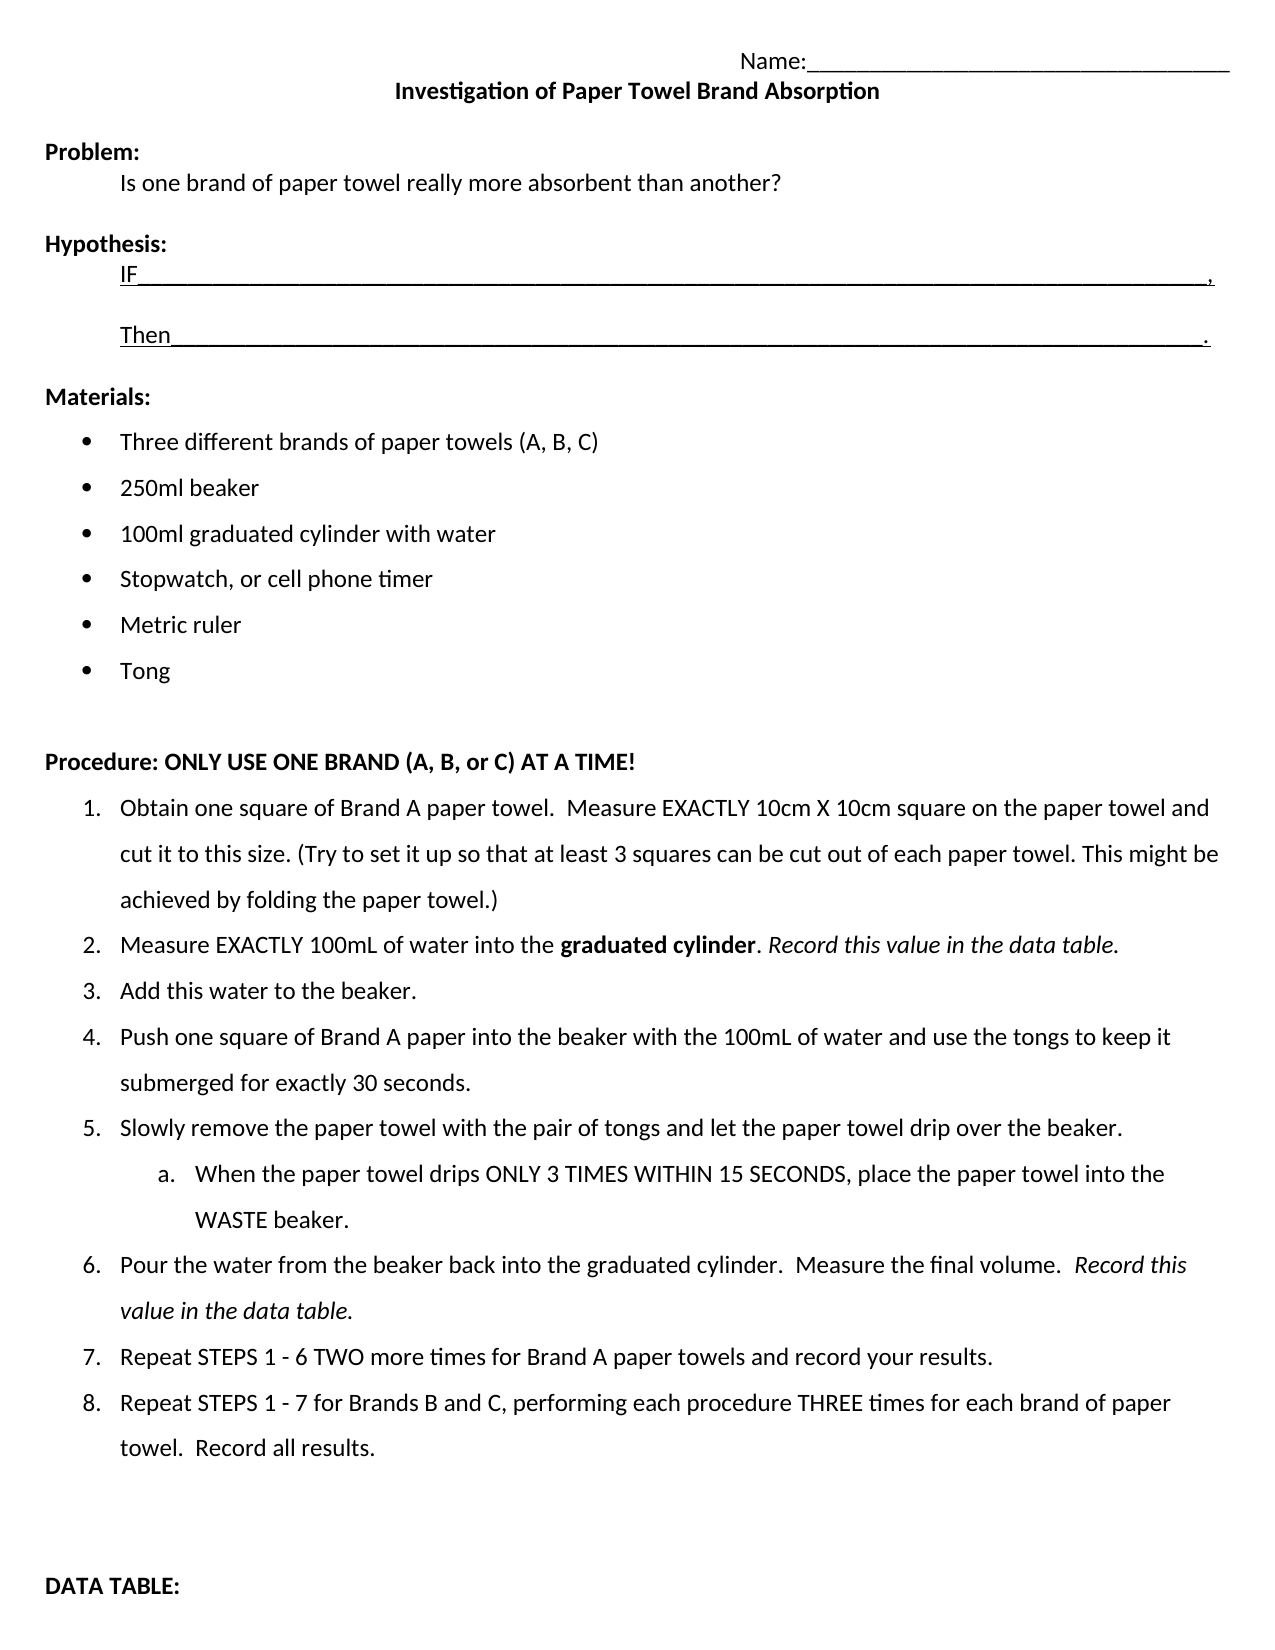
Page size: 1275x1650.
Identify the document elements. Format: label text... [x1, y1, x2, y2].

text Name:__________________________________ [45, 45, 1230, 76]
list Three different brands of paper towels (A, B, C) [82, 426, 1230, 457]
list Push one square of Brand A paper into the beaker with the 100mL of water and use the tongs to keep it submerged for exactly 30 seconds. [82, 1021, 1230, 1097]
text Materials: [45, 381, 1230, 411]
text Is one brand of paper towel really more absorbent than another? [45, 167, 1230, 198]
text Investigation of Paper Towel Brand Absorption [45, 76, 1230, 106]
list When the paper towel drips ONLY 3 TIMES WITHIN 15 SECONDS, place the paper towel into the WASTE beaker. [157, 1158, 1230, 1234]
list Obtain one square of Brand A paper towel. Measure EXACTLY 10cm X 10cm square on the paper towel and cut it to this size. (Try to set it up so that at least 3 squares can be cut out of each paper towel. This might be achieved by folding the paper towel.) [82, 792, 1230, 914]
list Stopwatch, or cell phone timer [82, 564, 1230, 594]
list Procedure: ONLY USE ONE BRAND (A, B, or C) AT A TIME! [45, 747, 1230, 777]
text Problem: [45, 137, 1230, 167]
list Metric ruler [82, 609, 1230, 640]
text IF______________________________________________________________________________________, [45, 259, 1230, 289]
text Hypothesis: [45, 228, 1230, 259]
list 100ml graduated cylinder with water [82, 518, 1230, 548]
list Add this water to the beaker. [82, 975, 1230, 1006]
list Repeat STEPS 1 - 7 for Brands B and C, performing each procedure THREE times for each brand of paper towel. Record all results. [82, 1387, 1230, 1463]
list Measure EXACTLY 100mL of water into the graduated cylinder. Record this value in the data table. [82, 929, 1230, 960]
list Slowly remove the paper towel with the pair of tongs and let the paper towel drip over the beaker. [82, 1112, 1230, 1143]
list DATA TABLE: [45, 1570, 1230, 1600]
text Then___________________________________________________________________________________. [45, 320, 1230, 350]
list Tong [82, 655, 1230, 686]
list Pour the water from the beaker back into the graduated cylinder. Measure the final volume. Record this value in the data table. [82, 1249, 1230, 1326]
list 250ml beaker [82, 472, 1230, 503]
list Repeat STEPS 1 - 6 TWO more times for Brand A paper towels and record your results. [82, 1341, 1230, 1372]
